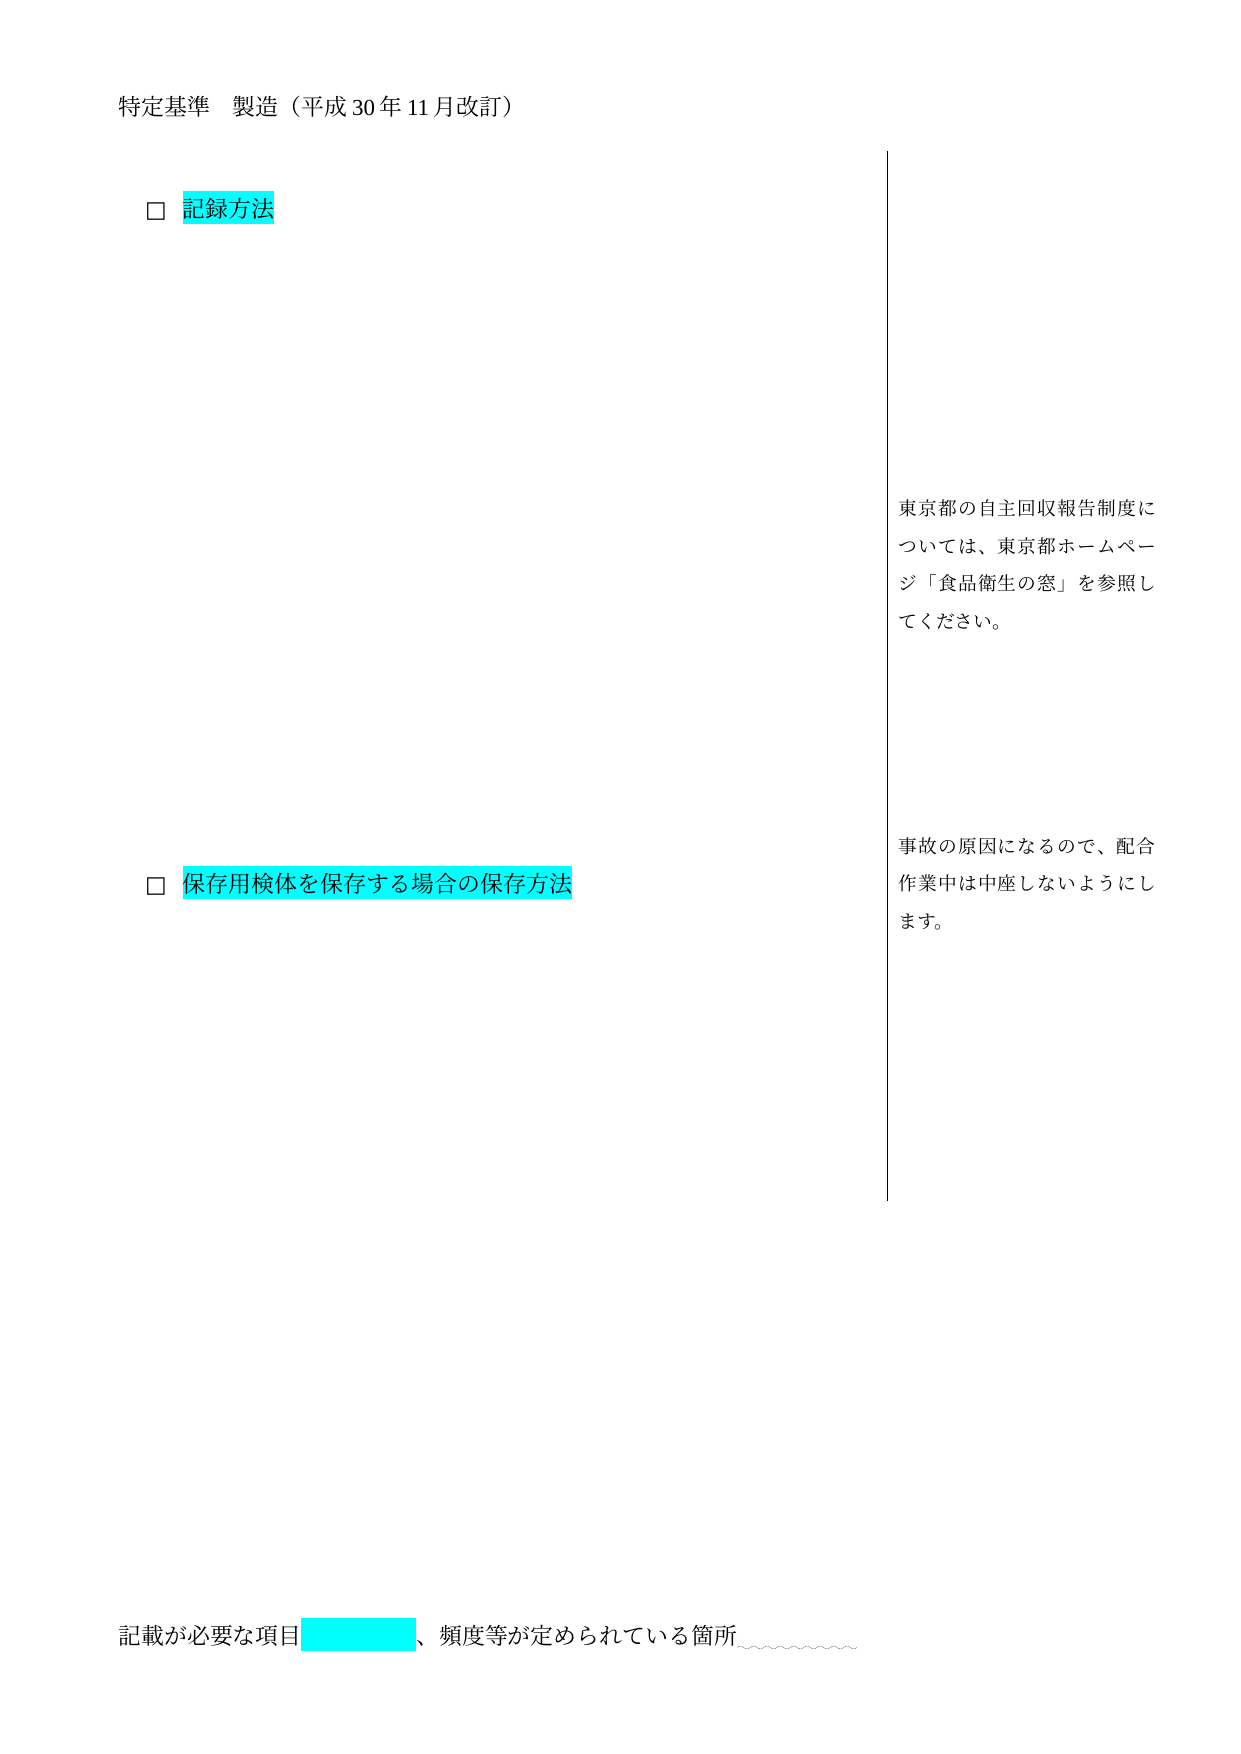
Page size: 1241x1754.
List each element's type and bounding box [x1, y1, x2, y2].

table_header [888, 151, 1168, 1201]
table_header [118, 151, 887, 1201]
